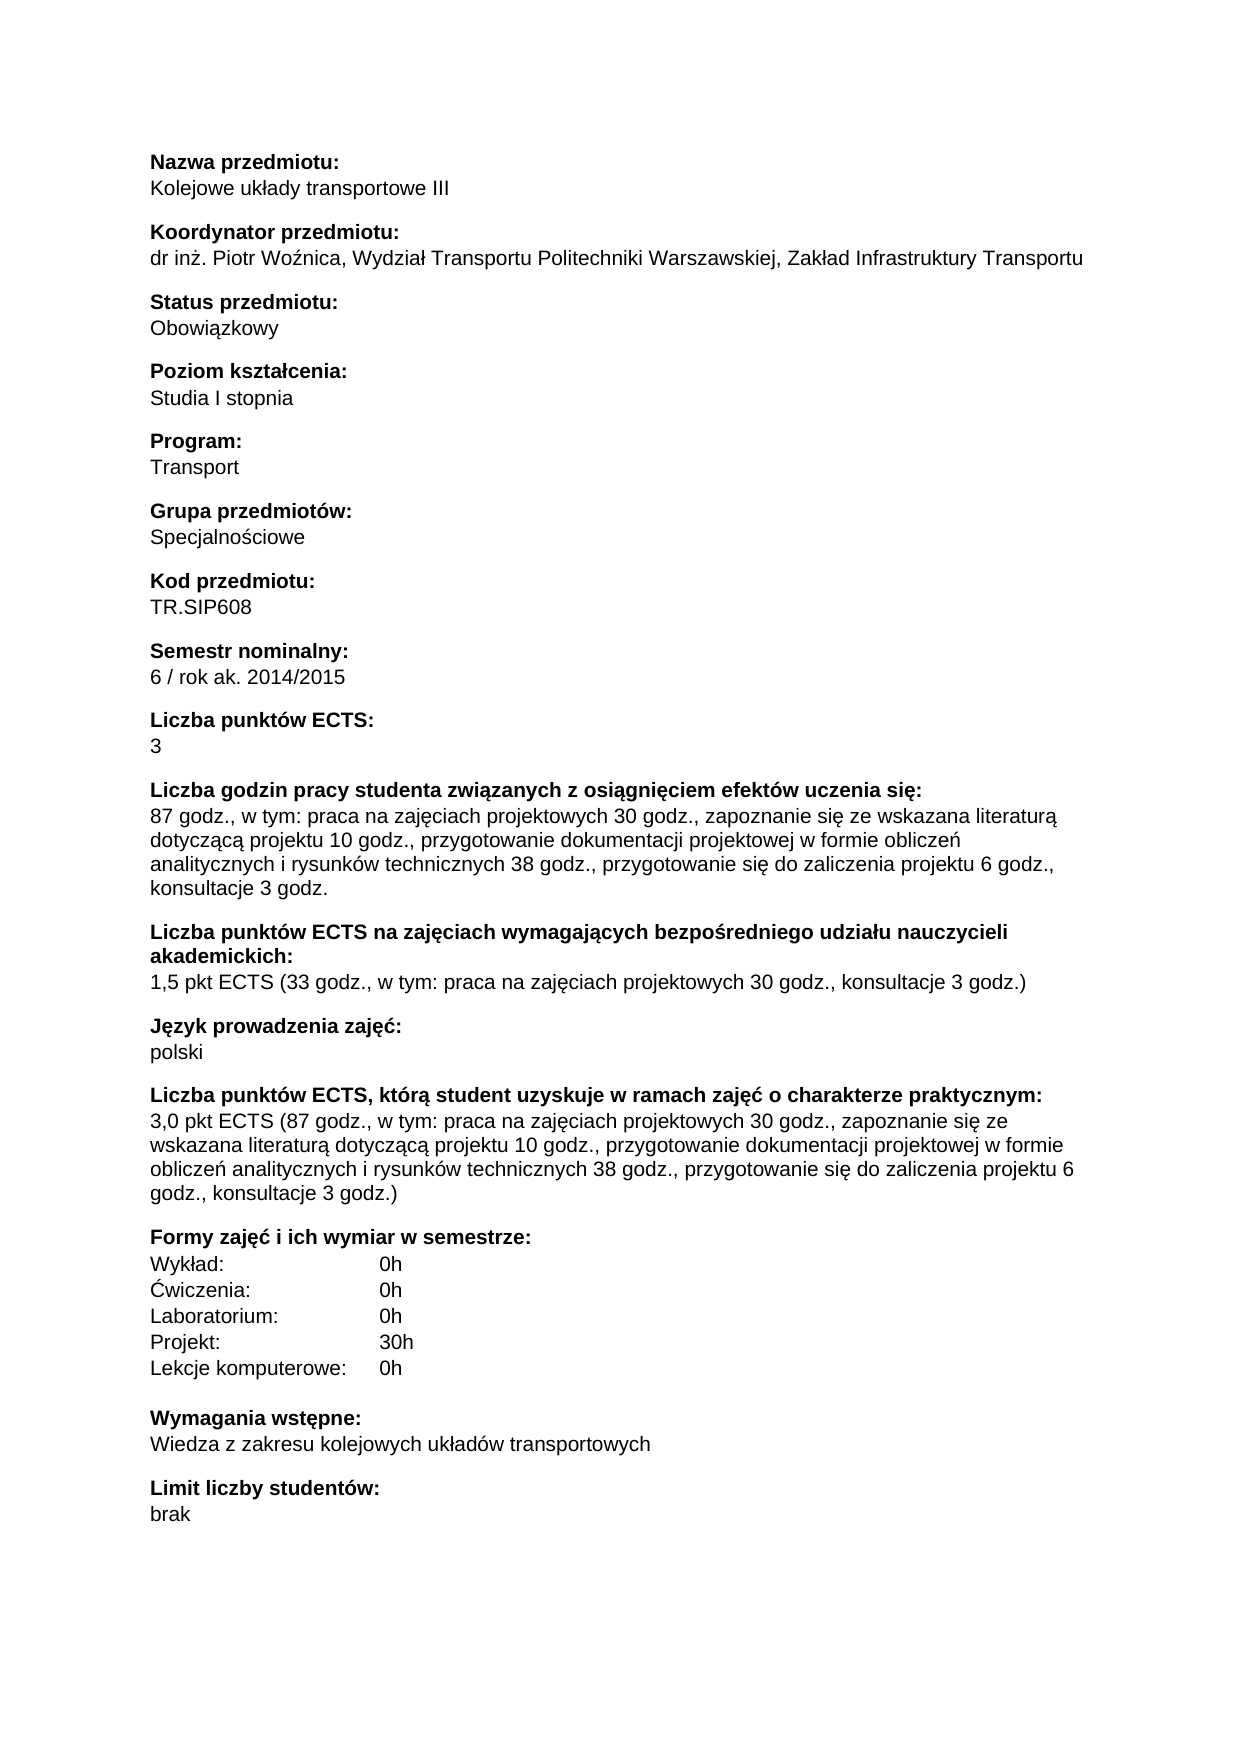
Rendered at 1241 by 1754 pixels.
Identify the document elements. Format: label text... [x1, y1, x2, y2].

text Status przedmiotu: [150, 289, 1090, 313]
text Kod przedmiotu: [150, 569, 1090, 593]
text brak [150, 1502, 1090, 1526]
text Formy zajęć i ich wymiar w semestrze: [150, 1225, 1090, 1249]
table_cell Lekcje komputerowe: [140, 1356, 367, 1380]
text 87 godz., w tym: praca na zajęciach projektowych 30 godz., zapoznanie się ze wskazana literaturą dotyczącą projektu 10 godz., przygotowanie dokumentacji projektowej w formie obliczeń analitycznych i rysunków technicznych 38 godz., przygotowanie się do zaliczenia projektu 6 godz., konsultacje 3 godz. [150, 804, 1090, 900]
table_cell Laboratorium: [140, 1304, 367, 1328]
text 3,0 pkt ECTS (87 godz., w tym: praca na zajęciach projektowych 30 godz., zapoznanie się ze wskazana literaturą dotyczącą projektu 10 godz., przygotowanie dokumentacji projektowej w formie obliczeń analitycznych i rysunków technicznych 38 godz., przygotowanie się do zaliczenia projektu 6 godz., konsultacje 3 godz.) [150, 1109, 1090, 1205]
text Semestr nominalny: [150, 638, 1090, 662]
text Liczba punktów ECTS, którą student uzyskuje w ramach zajęć o charakterze praktycznym: [150, 1083, 1090, 1107]
text polski [150, 1039, 1090, 1063]
table_cell 0h [369, 1302, 597, 1328]
text Nazwa przedmiotu: [150, 150, 1090, 174]
text Transport [150, 455, 1090, 479]
text Wymagania wstępne: [150, 1406, 1090, 1430]
text 1,5 pkt ECTS (33 godz., w tym: praca na zajęciach projektowych 30 godz., konsultacje 3 godz.) [150, 970, 1090, 994]
text Poziom kształcenia: [150, 359, 1090, 383]
text Studia I stopnia [150, 385, 1090, 409]
text Liczba punktów ECTS: [150, 708, 1090, 732]
text Koordynator przedmiotu: [150, 220, 1090, 244]
text Program: [150, 429, 1090, 453]
text Wiedza z zakresu kolejowych układów transportowych [150, 1432, 1090, 1456]
table_header 0h [369, 1252, 597, 1276]
text Limit liczby studentów: [150, 1476, 1090, 1499]
text 6 / rok ak. 2014/2015 [150, 664, 1090, 688]
text Kolejowe układy transportowe III [150, 176, 1090, 200]
table_cell 30h [369, 1328, 597, 1354]
text Grupa przedmiotów: [150, 499, 1090, 523]
table_header Wykład: [140, 1252, 367, 1276]
text Obowiązkowy [150, 316, 1090, 339]
table_cell 0h [369, 1276, 597, 1302]
table_cell Ćwiczenia: [140, 1278, 367, 1302]
text Język prowadzenia zajęć: [150, 1013, 1090, 1037]
text 3 [150, 734, 1090, 758]
table_cell Projekt: [140, 1330, 367, 1354]
text Specjalnościowe [150, 525, 1090, 549]
text TR.SIP608 [150, 595, 1090, 619]
text Liczba godzin pracy studenta związanych z osiągnięciem efektów uczenia się: [150, 778, 1090, 802]
text Liczba punktów ECTS na zajęciach wymagających bezpośredniego udziału nauczycieli akademickich: [150, 920, 1090, 968]
text dr inż. Piotr Woźnica, Wydział Transportu Politechniki Warszawskiej, Zakład Infrastruktury Transportu [150, 246, 1090, 270]
table_cell 0h [369, 1354, 597, 1380]
